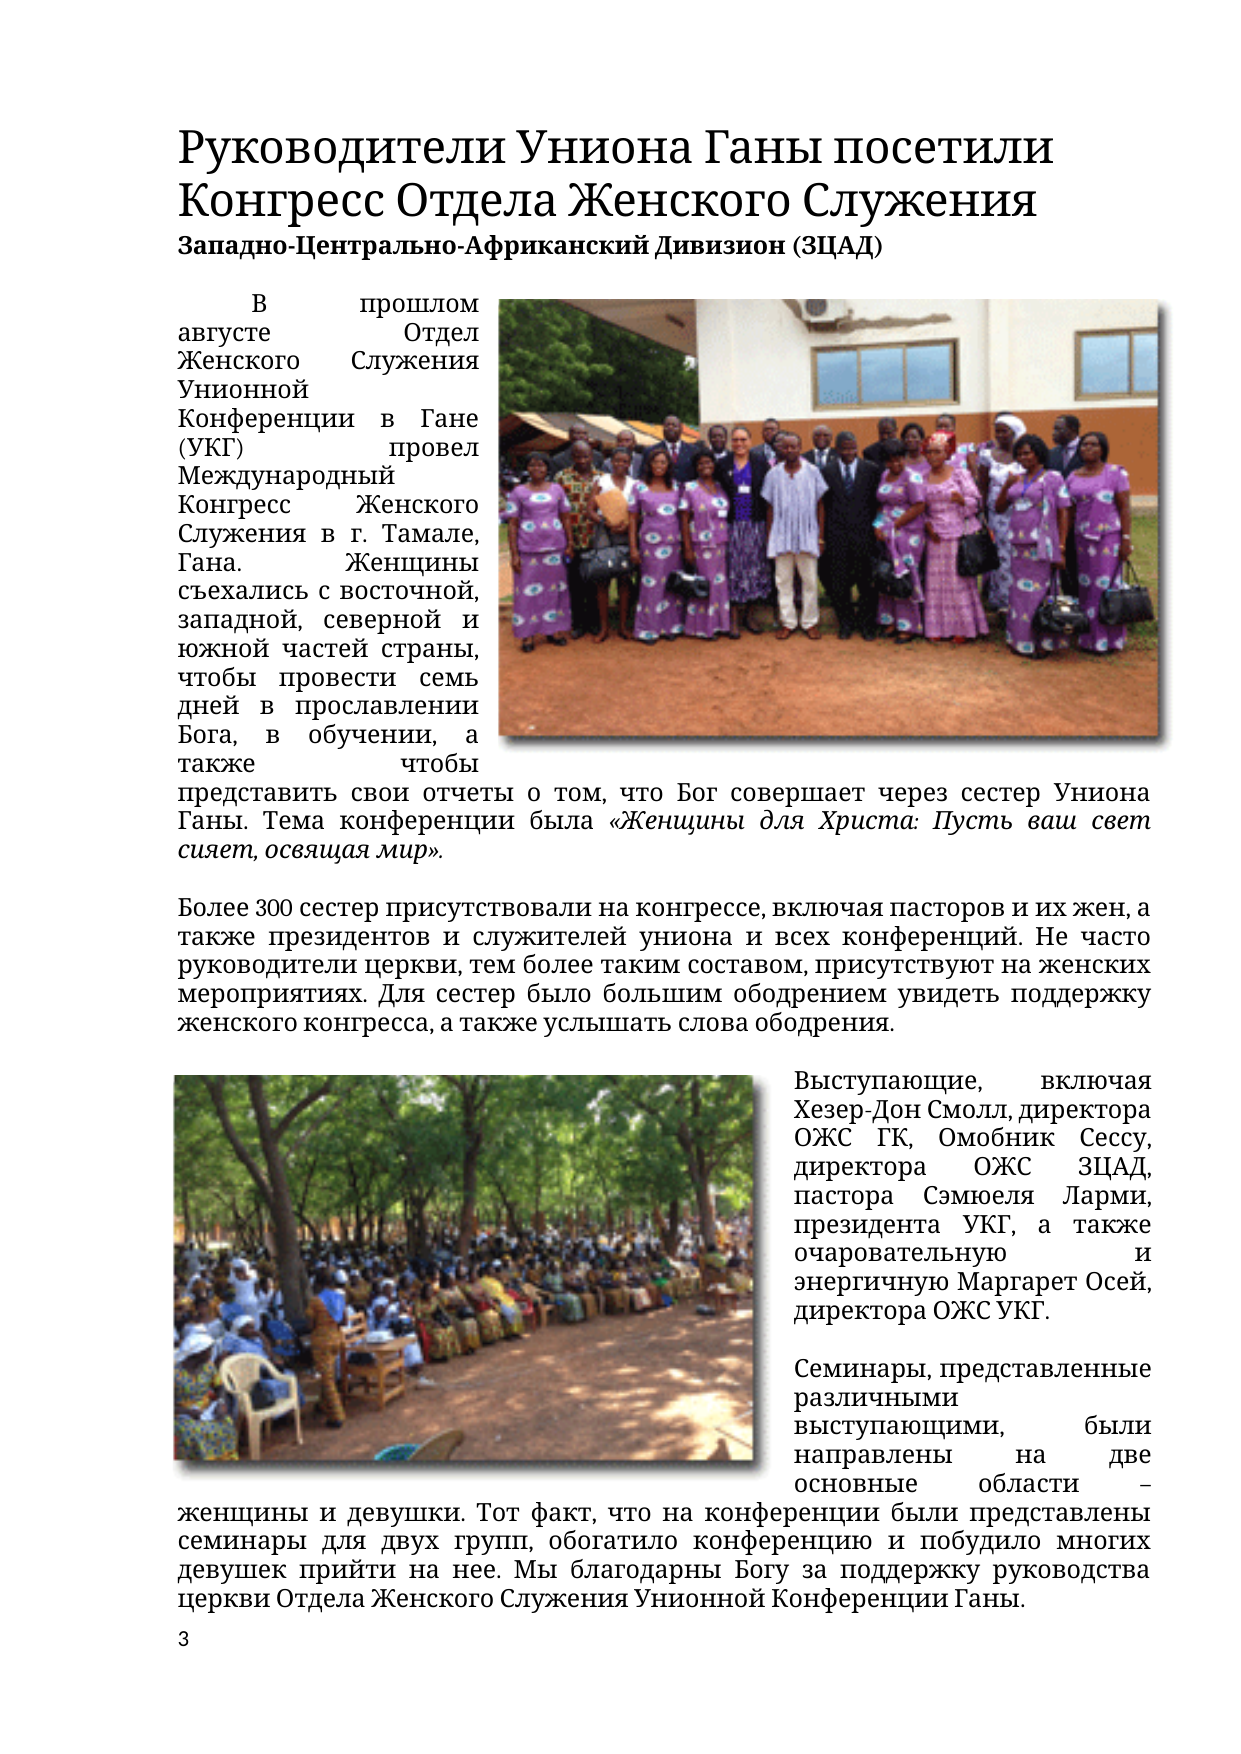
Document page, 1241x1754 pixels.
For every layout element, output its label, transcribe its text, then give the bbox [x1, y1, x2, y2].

text Более 300 сестер присутствовали на конгрессе, включая пасторов и их жен, а также президентов и служителей униона и всех конференций. Не часто руководители церкви, тем более таким составом, присутствуют на женских мероприятиях. Для сестер было большим ободрением увидеть поддержку женского конгресса, а также услышать слова ободрения. [177, 894, 1152, 1038]
subtitle Руководители Униона Ганы посетили Конгресс Отдела Женского Служения [177, 122, 1152, 228]
picture [172, 1075, 775, 1485]
text Семинары, представленные различными выступающими, были направлены на две основные области – женщины и девушки. Тот факт, что на конференции были представлены семинары для двух групп, обогатило конференцию и побудило многих девушек прийти на нее. Мы благодарны Богу за поддержку руководства церкви Отдела Женского Служения Унионной Конференции Ганы. [177, 1355, 1152, 1613]
text Выступающие, включая Хезер-Дон Смолл, директора ОЖС ГК, Омобник Сессу, директора ОЖС ЗЦАД, пастора Сэмюеля Ларми, президента УКГ, а также очаровательную и энергичную Маргарет Осей, директора ОЖС УКГ. [177, 1067, 1152, 1326]
picture [497, 299, 1176, 756]
subtitle Западно-Центрально-Африканский Дивизион (ЗЦАД) [177, 232, 1152, 261]
